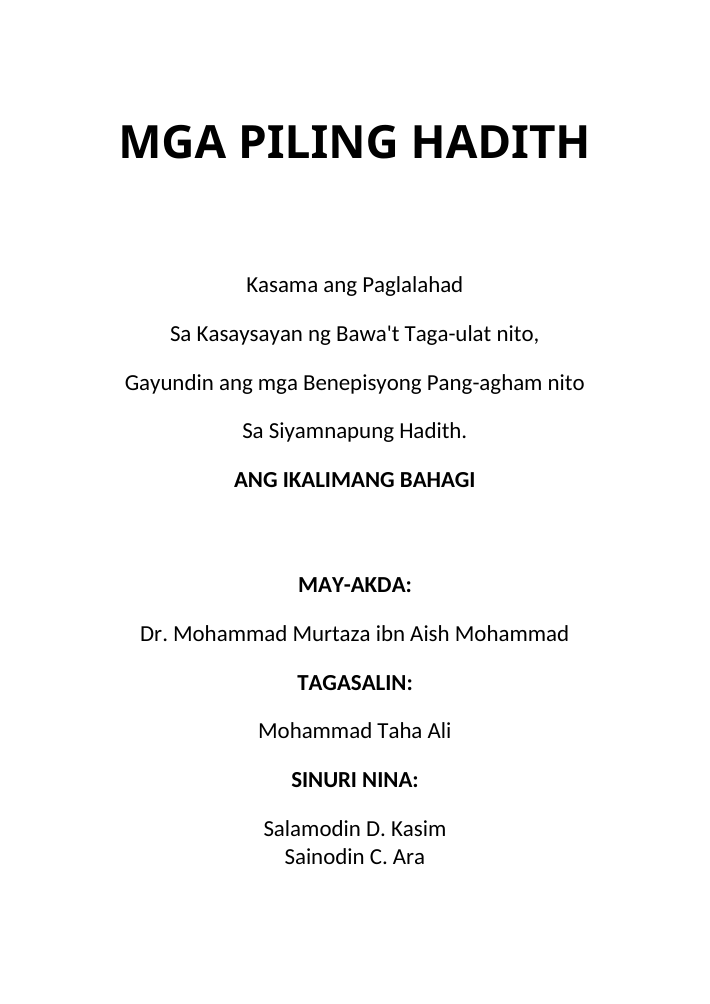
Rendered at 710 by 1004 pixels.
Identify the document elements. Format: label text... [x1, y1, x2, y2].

text Kasama ang Paglalahad [58, 270, 651, 298]
text MGA PILING HADITH [58, 109, 651, 172]
text ANG IKALIMANG BAHAGI [58, 465, 651, 493]
text MAY-AKDA: [58, 570, 651, 598]
text Mohammad Taha Ali [58, 717, 651, 745]
text Sa Kasaysayan ng Bawa't Taga-ulat nito, [58, 319, 651, 347]
text Gayundin ang mga Benepisyong Pang-agham nito [58, 368, 651, 396]
text Salamodin D. Kasim [58, 814, 651, 842]
text TAGASALIN: [58, 668, 651, 696]
text Dr. Mohammad Murtaza ibn Aish Mohammad [58, 619, 651, 647]
text Sainodin C. Ara [58, 842, 651, 870]
text Sa Siyamnapung Hadith. [58, 417, 651, 444]
text SINURI NINA: [58, 766, 651, 793]
